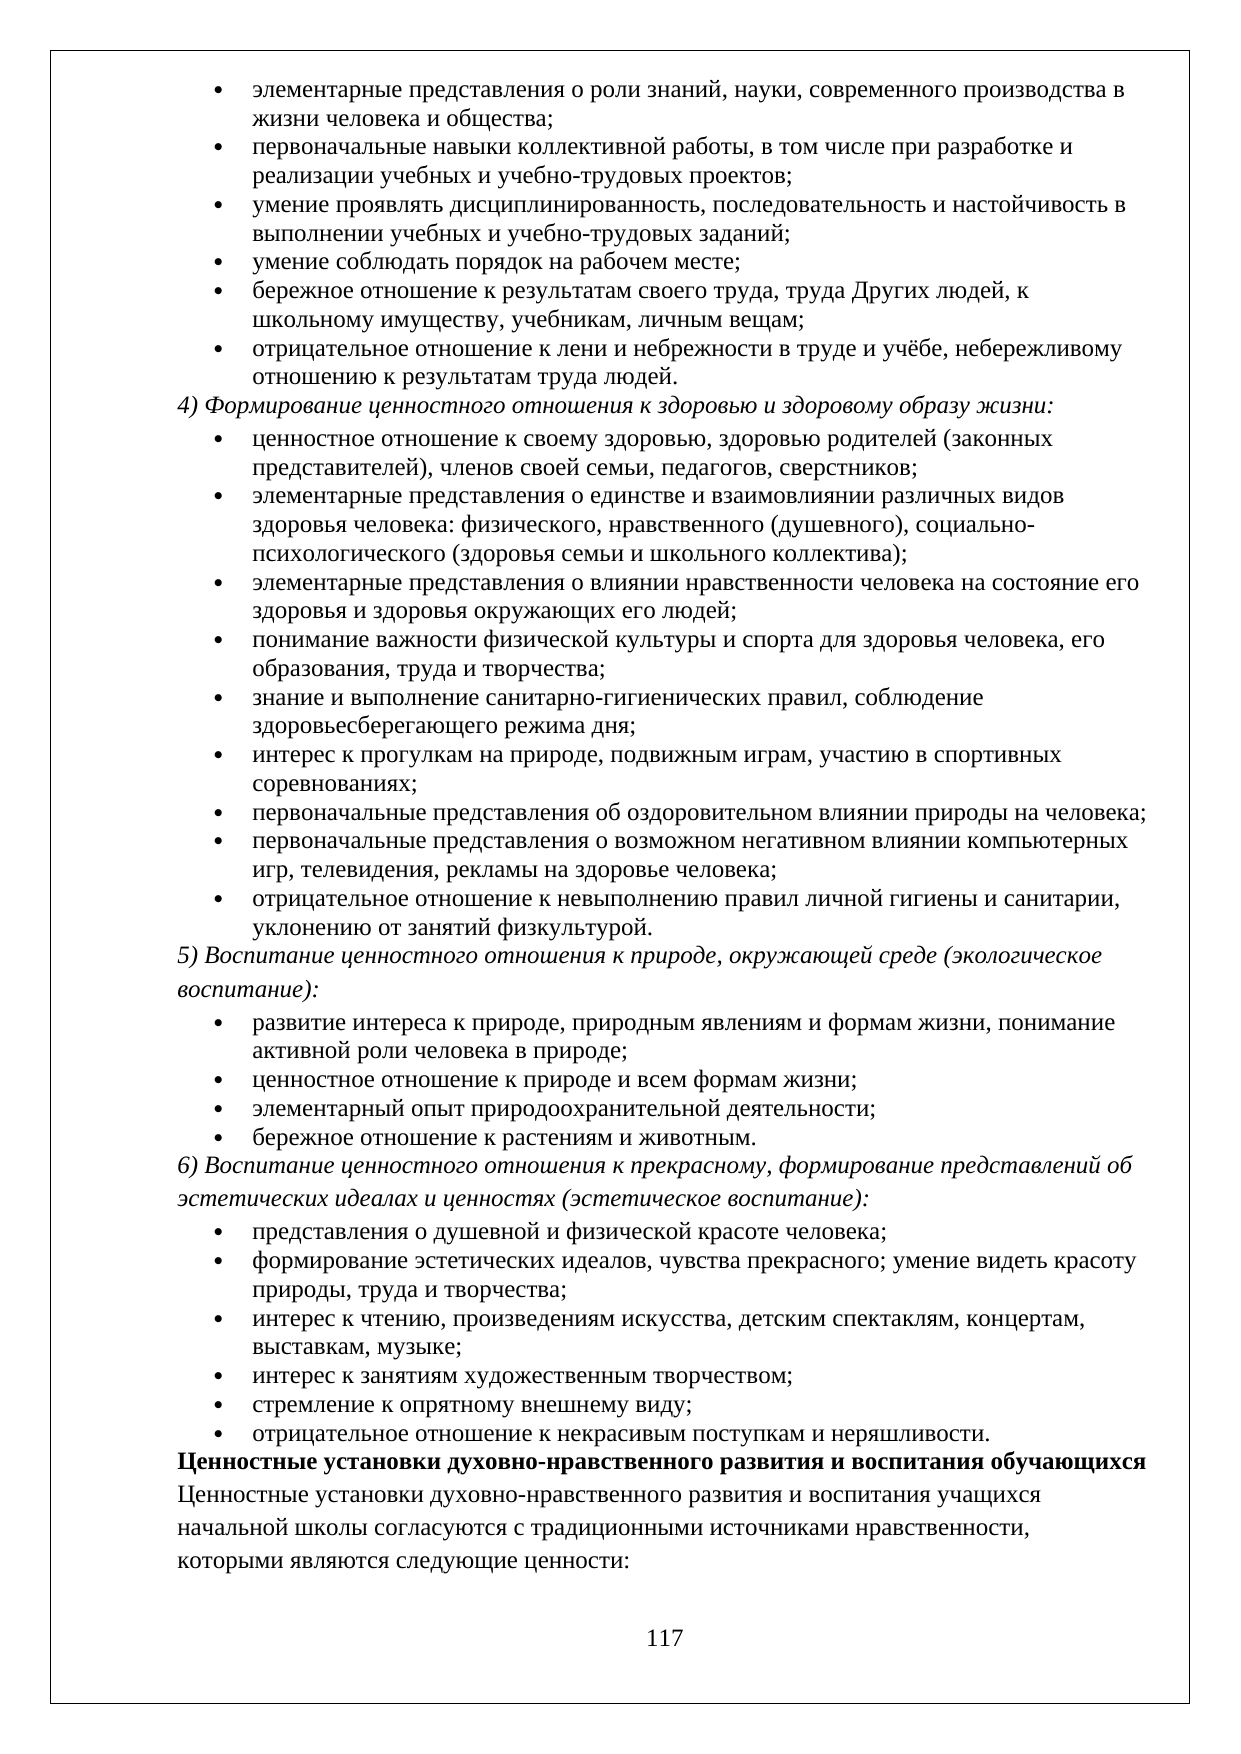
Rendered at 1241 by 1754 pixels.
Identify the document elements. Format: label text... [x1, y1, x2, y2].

list отрицательное отношение к лени и небрежности в труде и учёбе, небережливому отношению к результатам труда людей. [214, 333, 1152, 390]
list интерес к занятиям художественным творчеством; [214, 1360, 1152, 1389]
list элементарный опыт природоохранительной деятельности; [214, 1093, 1152, 1122]
list интерес к прогулкам на природе, подвижным играм, участию в спортивных соревнованиях; [214, 739, 1152, 797]
list стремление к опрятному внешнему виду; [214, 1389, 1152, 1418]
list умение проявлять дисциплинированность, последовательность и настойчивость в выполнении учебных и учебно-трудовых заданий; [214, 189, 1152, 246]
list первоначальные навыки коллективной работы, в том числе при разработке и реализации учебных и учебно-трудовых проектов; [214, 131, 1152, 189]
list представления о душевной и физической красоте человека; [214, 1216, 1152, 1245]
list бережное отношение к результатам своего труда, труда Других людей, к школьному имуществу, учебникам, личным вещам; [214, 275, 1152, 333]
list бережное отношение к растениям и животным. [214, 1122, 1152, 1150]
list отрицательное отношение к невыполнению правил личной гигиены и санитарии, уклонению от занятий физкультурой. [214, 883, 1152, 941]
list элементарные представления о влиянии нравственности человека на состояние его здоровья и здоровья окружающих его людей; [214, 567, 1152, 624]
text Ценностные установки духовно-нравственного развития и воспитания учащихся начальной школы согласуются с традиционными источниками нравственности, которыми являются следующие ценности: [177, 1479, 1152, 1574]
list элементарные представления о единстве и взаимовлиянии различных видов здоровья человека: физического, нравственного (душевного), социально-психологического (здоровья семьи и школьного коллектива); [214, 481, 1152, 567]
text 5) Воспитание ценностного отношения к природе, окружающей среде (экологическое воспитание): [177, 941, 1152, 1002]
text Ценностные установки духовно-нравственного развития и воспитания обучающихся [177, 1446, 1152, 1475]
list отрицательное отношение к некрасивым поступкам и неряшливости. [214, 1418, 1152, 1446]
list развитие интереса к природе, природным явлениям и формам жизни, понимание активной роли человека в природе; [214, 1007, 1152, 1064]
text 6) Воспитание ценностного отношения к прекрасному, формирование представлений об эстетических идеалах и ценностях (эстетическое воспитание): [177, 1150, 1152, 1212]
list формирование эстетических идеалов, чувства прекрасного; умение видеть красоту природы, труда и творчества; [214, 1245, 1152, 1303]
list элементарные представления о роли знаний, науки, современного производства в жизни человека и общества; [214, 74, 1152, 131]
list первоначальные представления об оздоровительном влиянии природы на человека; [214, 797, 1152, 826]
list ценностное отношение к природе и всем формам жизни; [214, 1064, 1152, 1093]
list первоначальные представления о возможном негативном влиянии компьютерных игр, телевидения, рекламы на здоровье человека; [214, 826, 1152, 883]
text 4) Формирование ценностного отношения к здоровью и здоровому образу жизни: [177, 390, 1152, 419]
list умение соблюдать порядок на рабочем месте; [214, 246, 1152, 275]
list знание и выполнение санитарно-гигиенических правил, соблюдение здоровьесберегающего режима дня; [214, 682, 1152, 739]
list ценностное отношение к своему здоровью, здоровью родителей (законных представителей), членов своей семьи, педагогов, сверстников; [214, 423, 1152, 481]
list интерес к чтению, произведениям искусства, детским спектаклям, концертам, выставкам, музыке; [214, 1303, 1152, 1360]
list понимание важности физической культуры и спорта для здоровья человека, его образования, труда и творчества; [214, 624, 1152, 682]
